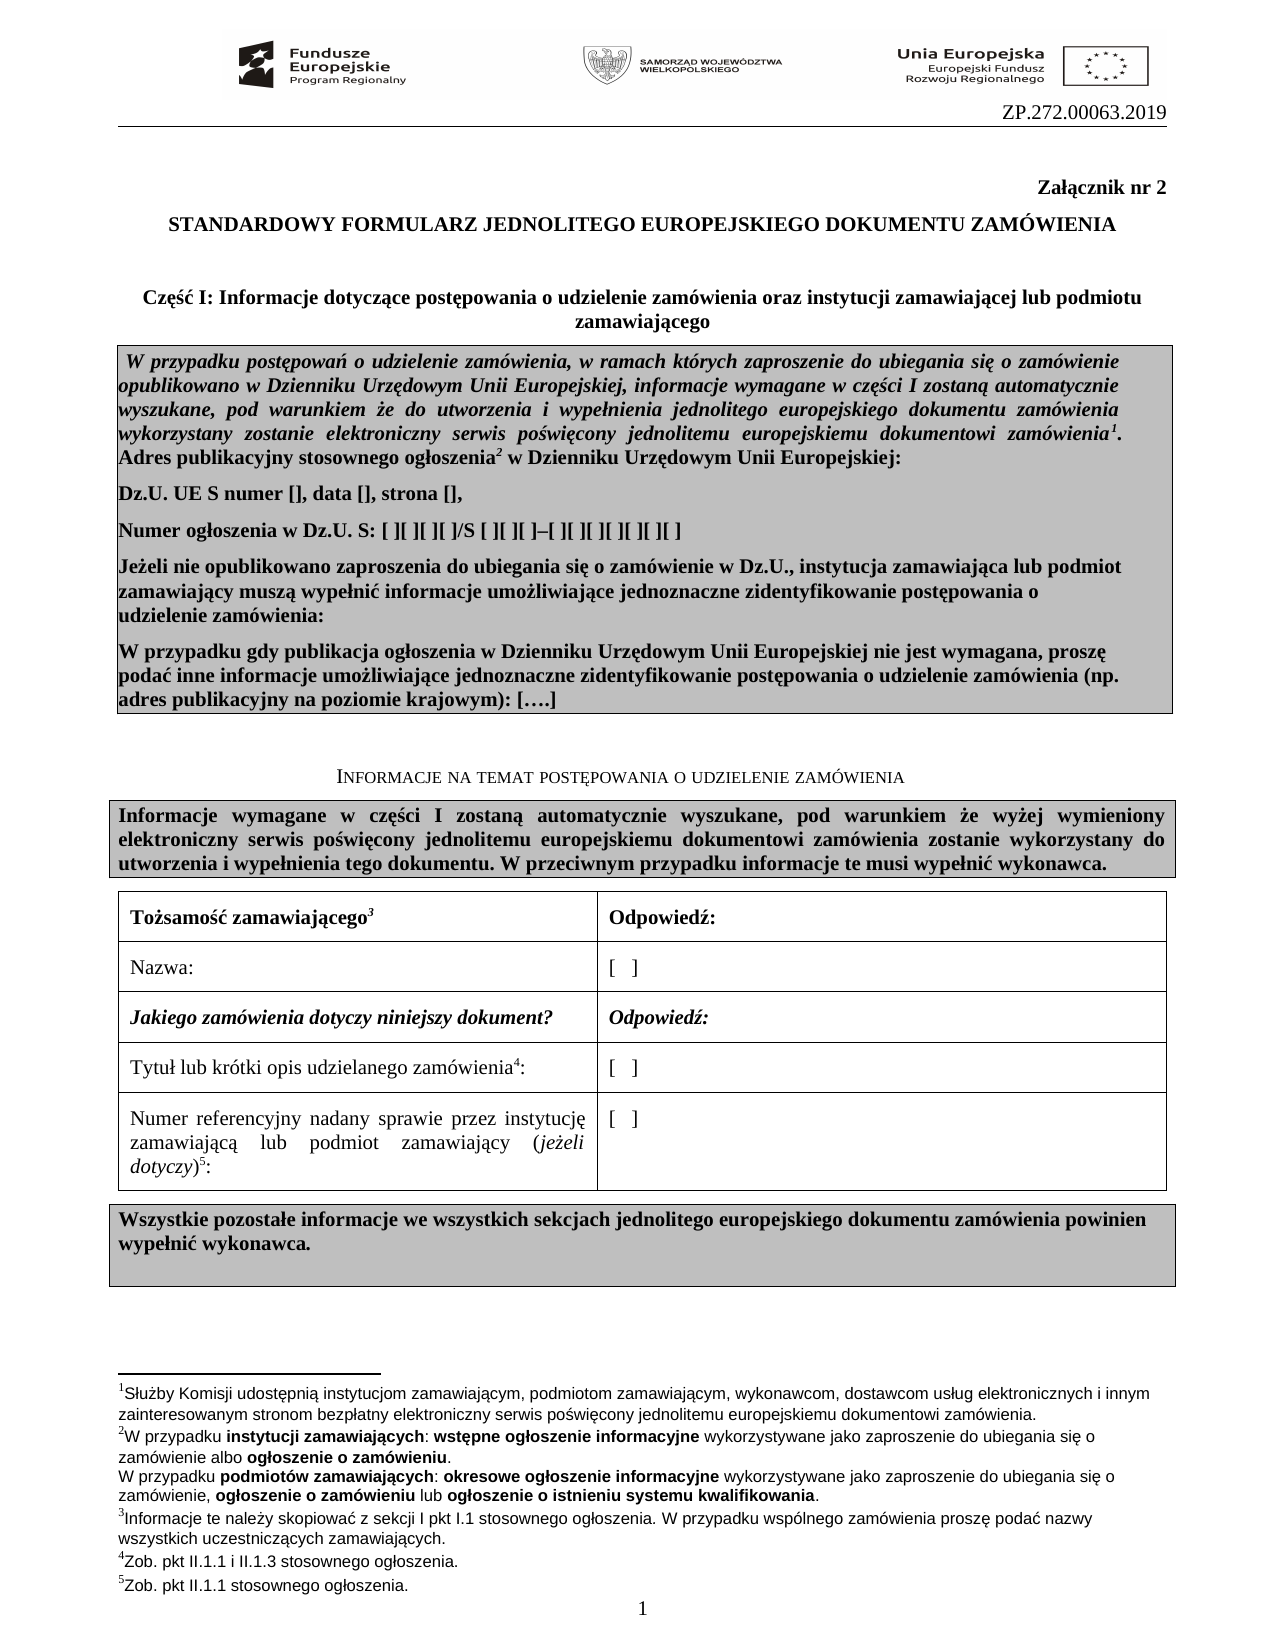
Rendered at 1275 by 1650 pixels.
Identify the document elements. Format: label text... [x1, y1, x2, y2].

text W przypadku gdy publikacja ogłoszenia w Dzienniku Urzędowym Unii Europejskiej nie jest wymagana, proszę podać inne informacje umożliwiające jednoznaczne zidentyfikowanie postępowania o udzielenie zamówienia (np. adres publikacyjny na poziomie krajowym): [….] [118, 636, 1172, 713]
text Dz.U. UE S numer [], data [], strona [], [118, 478, 1172, 505]
table_cell Jakiego zamówienia dotyczy niniejszy dokument? [119, 992, 597, 1042]
text Informacje na temat postępowania o udzielenie zamówienia [118, 763, 1122, 788]
text Jeżeli nie opublikowano zaproszenia do ubiegania się o zamówienie w Dz.U., instytucja zamawiająca lub podmiot zamawiający muszą wypełnić informacje umożliwiające jednoznaczne zidentyfikowanie postępowania o udzielenie zamówienia: [118, 551, 1172, 627]
table_cell Numer referencyjny nadany sprawie przez instytucję zamawiającą lub podmiot zamawiający (jeżeli dotyczy): [119, 1093, 597, 1190]
text Informacje wymagane w części I zostaną automatycznie wyszukane, pod warunkiem że wyżej wymieniony elektroniczny serwis poświęcony jednolitemu europejskiemu dokumentowi zamówienia zostanie wykorzystany do utworzenia i wypełnienia tego dokumentu. W przeciwnym przypadku informacje te musi wypełnić wykonawca. [110, 801, 1175, 877]
table_header Odpowiedź: [598, 892, 1166, 941]
text Załącznik nr 2 [118, 175, 1167, 199]
table_cell [ ] [598, 1093, 1166, 1190]
table_cell Nazwa: [119, 942, 597, 991]
text Część I: Informacje dotyczące postępowania o udzielenie zamówienia oraz instytucji zamawiającej lub podmiotu zamawiającego [118, 285, 1167, 333]
text Wszystkie pozostałe informacje we wszystkich sekcjach jednolitego europejskiego dokumentu zamówienia powinien wypełnić wykonawca. [110, 1205, 1175, 1286]
text W przypadku postępowań o udzielenie zamówienia, w ramach których zaproszenie do ubiegania się o zamówienie opublikowano w Dzienniku Urzędowym Unii Europejskiej, informacje wymagane w części I zostaną automatycznie wyszukane, pod warunkiem że do utworzenia i wypełnienia jednolitego europejskiego dokumentu zamówienia wykorzystany zostanie elektroniczny serwis poświęcony jednolitemu europejskiemu dokumentowi zamówienia. Adres publikacyjny stosownego ogłoszenia w Dzienniku Urzędowym Unii Europejskiej: [118, 346, 1172, 469]
text Numer ogłoszenia w Dz.U. S: [ ][ ][ ][ ]/S [ ][ ][ ]–[ ][ ][ ][ ][ ][ ][ ] [118, 515, 1172, 542]
table_cell Odpowiedź: [598, 992, 1166, 1042]
text Standardowy formularz jednolitego europejskiego dokumentu zamówienia [118, 212, 1167, 236]
table_header Tożsamość zamawiającego [119, 892, 597, 941]
table_cell [ ] [598, 942, 1166, 991]
picture [222, 29, 1167, 100]
table_cell Tytuł lub krótki opis udzielanego zamówienia: [119, 1043, 597, 1092]
table_cell [ ] [598, 1043, 1166, 1092]
